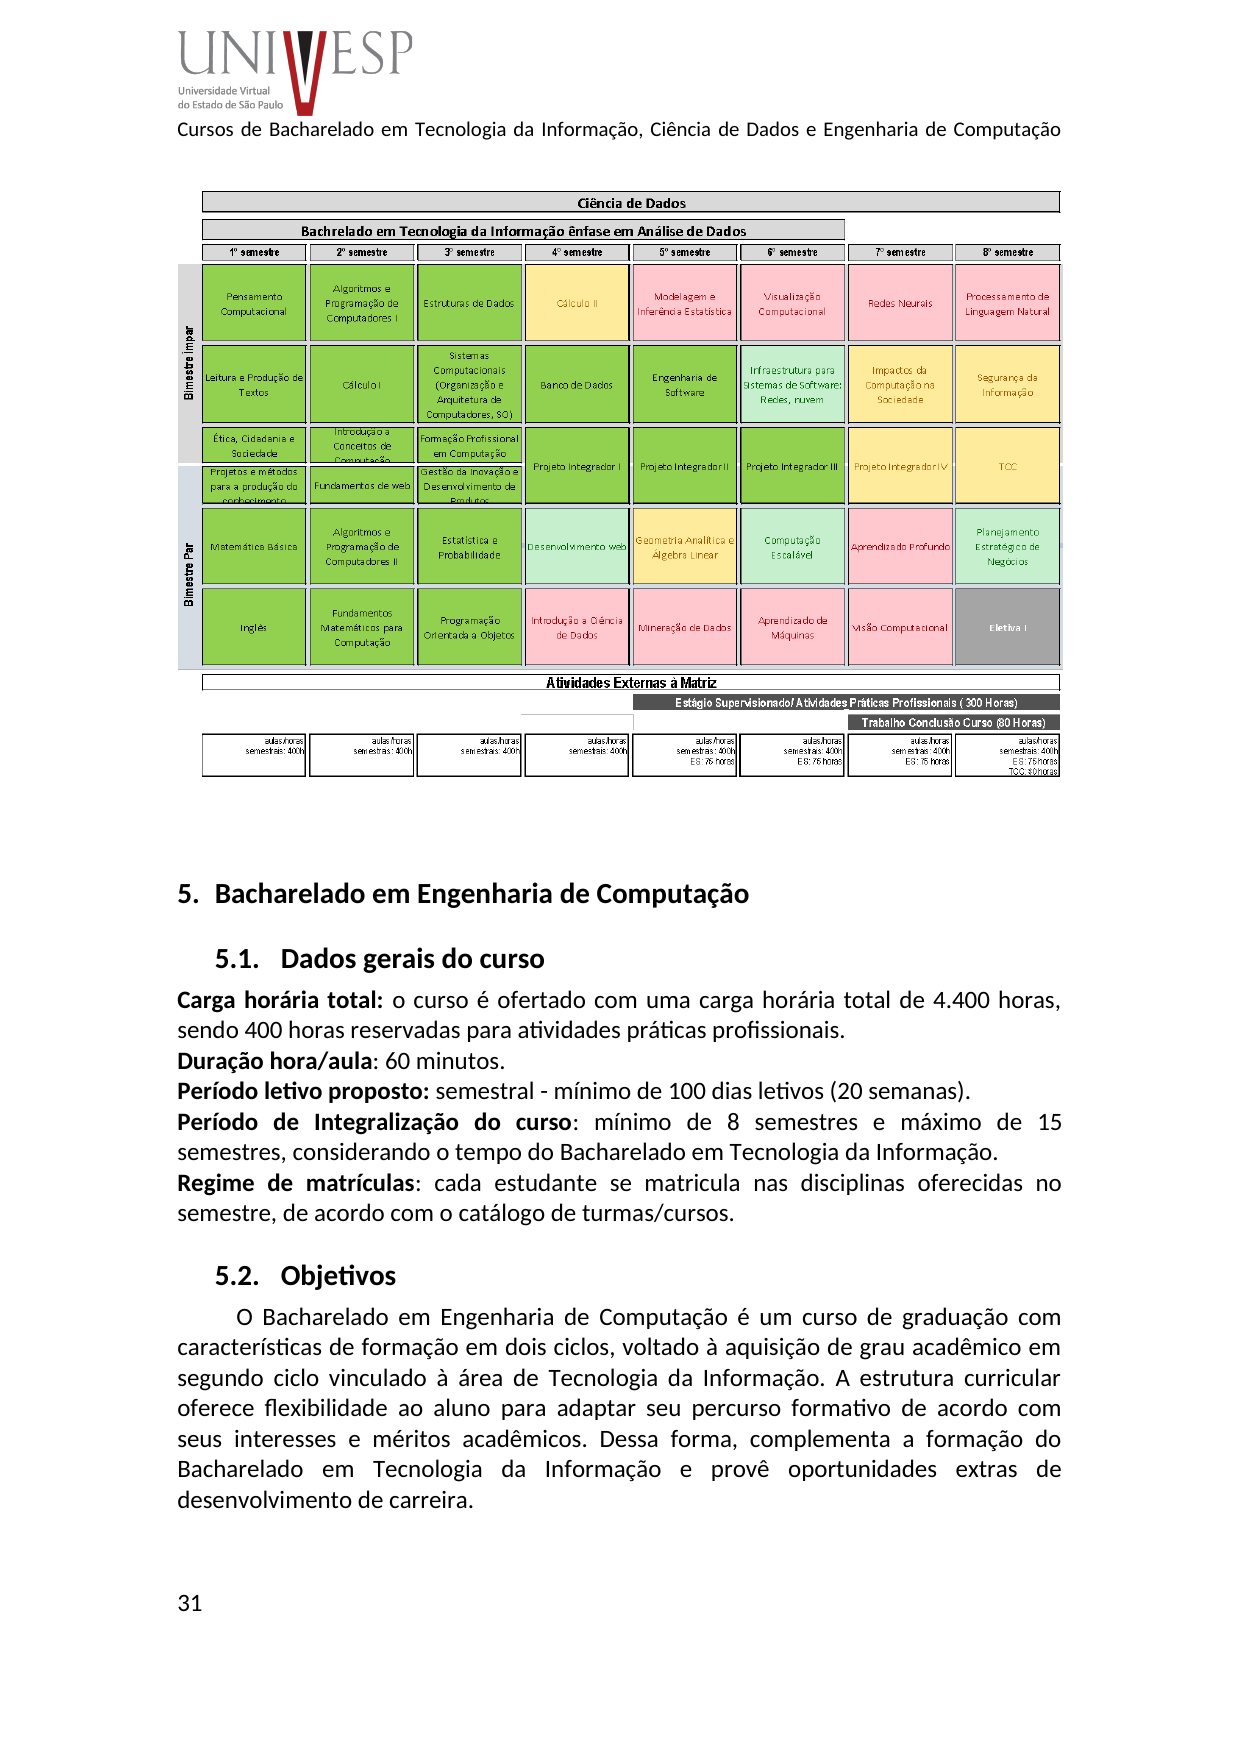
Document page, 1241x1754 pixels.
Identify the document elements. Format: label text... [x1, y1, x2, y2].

text Duração hora/aula: 60 minutos. [177, 1045, 1063, 1075]
picture [177, 30, 413, 116]
picture [177, 172, 1063, 781]
subtitle Bacharelado em Engenharia de Computação [177, 875, 1063, 911]
text Período letivo proposto: semestral - mínimo de 100 dias letivos (20 semanas). [177, 1075, 1063, 1106]
subtitle Dados gerais do curso [214, 940, 1063, 975]
subtitle Objetivos [214, 1257, 1063, 1293]
text Regime de matrículas: cada estudante se matricula nas disciplinas oferecidas no semestre, de acordo com o catálogo de turmas/cursos. [177, 1167, 1063, 1228]
text Período de Integralização do curso: mínimo de 8 semestres e máximo de 15 semestres, considerando o tempo do Bacharelado em Tecnologia da Informação. [177, 1106, 1063, 1167]
text O Bacharelado em Engenharia de Computação é um curso de graduação com características de formação em dois ciclos, voltado à aquisição de grau acadêmico em segundo ciclo vinculado à área de Tecnologia da Informação. A estrutura curricular oferece flexibilidade ao aluno para adaptar seu percurso formativo de acordo com seus interesses e méritos acadêmicos. Dessa forma, complementa a formação do Bacharelado em Tecnologia da Informação e provê oportunidades extras de desenvolvimento de carreira. [177, 1301, 1063, 1515]
text Carga horária total: o curso é ofertado com uma carga horária total de 4.400 horas, sendo 400 horas reservadas para atividades práticas profissionais. [177, 984, 1063, 1045]
